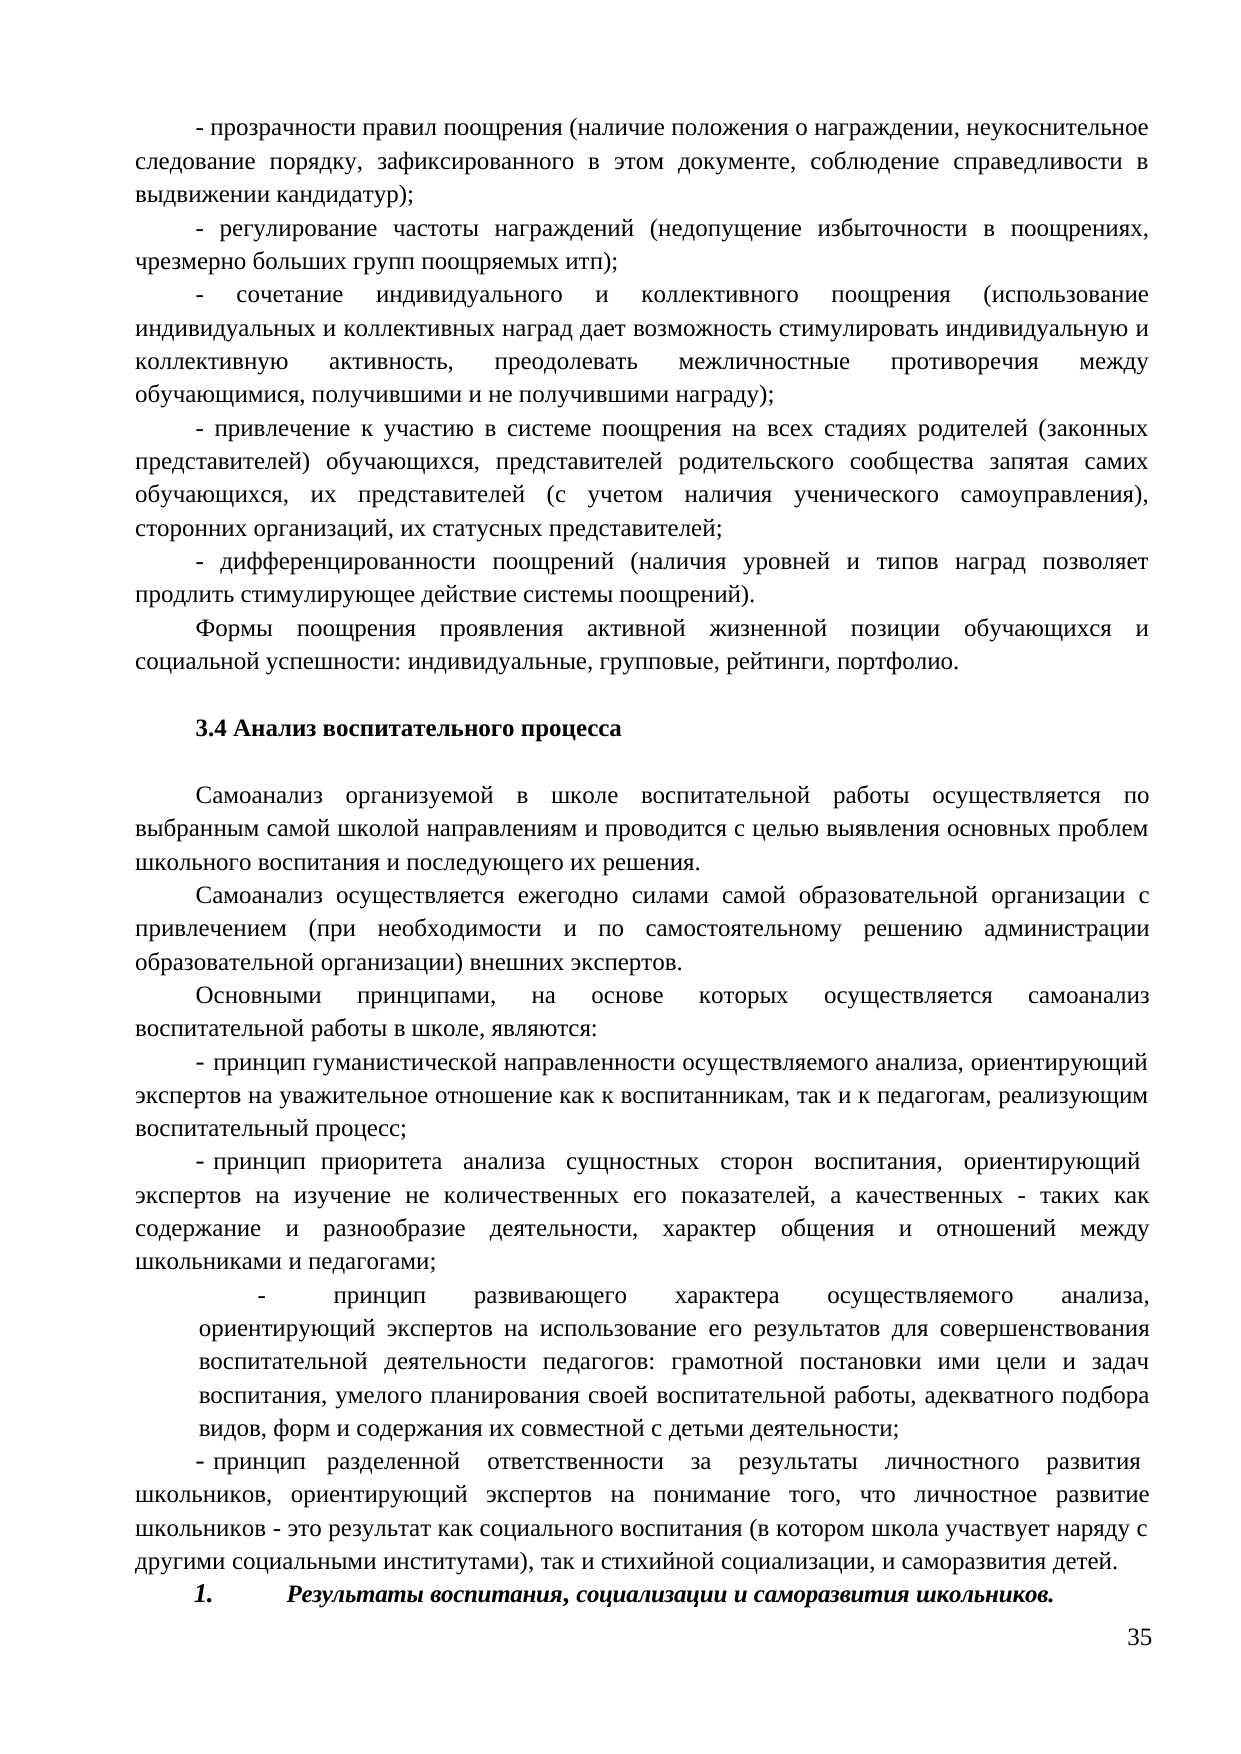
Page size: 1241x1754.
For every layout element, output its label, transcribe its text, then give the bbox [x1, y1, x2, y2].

text - сочетание индивидуального и коллективного поощрения (использование индивидуальных и коллективных наград дает возможность стимулировать индивидуальную и коллективную активность, преодолевать межличностные противоречия между обучающимися, получившими и не получившими награду); [135, 279, 1149, 408]
list принцип разделенной ответственности за результаты личностного развития [195, 1446, 1238, 1475]
text Основными принципами, на основе которых осуществляется самоанализ воспитательной работы в школе, являются: [135, 980, 1150, 1042]
list принцип приоритета анализа сущностных сторон воспитания, ориентирующий [195, 1146, 1238, 1175]
text - прозрачности правил поощрения (наличие положения о награждении, неукоснительное следование порядку, зафиксированного в этом документе, соблюдение справедливости в выдвижении кандидатур); [135, 112, 1149, 208]
text - регулирование частоты награждений (недопущение избыточности в поощрениях, чрезмерно больших групп поощряемых итп); [135, 213, 1149, 275]
text экспертов на уважительное отношение как к воспитанникам, так и к педагогам, реализующим воспитательный процесс; [135, 1080, 1149, 1142]
list принцип развивающего характера осуществляемого анализа, ориентирующий экспертов на использование его результатов для совершенствования воспитательной деятельности педагогов: грамотной постановки ими цели и задач воспитания, умелого планирования своей воспитательной работы, адекватного подбора видов, форм и содержания их совместной с детьми деятельности; [198, 1280, 1150, 1442]
text Самоанализ осуществляется ежегодно силами самой образовательной организации с привлечением (при необходимости и по самостоятельному решению администрации образовательной организации) внешних экспертов. [135, 880, 1150, 976]
list принцип гуманистической направленности осуществляемого анализа, ориентирующий [195, 1047, 1238, 1076]
text 3.4 Анализ воспитательного процесса [135, 713, 1149, 742]
text Формы поощрения проявления активной жизненной позиции обучающихся и социальной успешности: индивидуальные, групповые, рейтинги, портфолио. [135, 613, 1149, 675]
text - привлечение к участию в системе поощрения на всех стадиях родителей (законных представителей) обучающихся, представителей родительского сообщества запятая самих обучающихся, их представителей (с учетом наличия ученического самоуправления), сторонних организаций, их статусных представителей; [135, 413, 1149, 542]
text Самоанализ организуемой в школе воспитательной работы осуществляется по выбранным самой школой направлениям и проводится с целью выявления основных проблем школьного воспитания и последующего их решения. [135, 780, 1149, 876]
text - дифференцированности поощрений (наличия уровней и типов наград позволяет продлить стимулирующее действие системы поощрений). [135, 546, 1149, 608]
text экспертов на изучение не количественных его показателей, а качественных - таких как содержание и разнообразие деятельности, характер общения и отношений между школьниками и педагогами; [135, 1180, 1150, 1275]
subtitle Результаты воспитания, социализации и саморазвития школьников. [193, 1579, 1238, 1609]
text школьников, ориентирующий экспертов на понимание того, что личностное развитие школьников - это результат как социального воспитания (в котором школа участвует наряду с другими социальными институтами), так и стихийной социализации, и саморазвития детей. [135, 1479, 1150, 1575]
